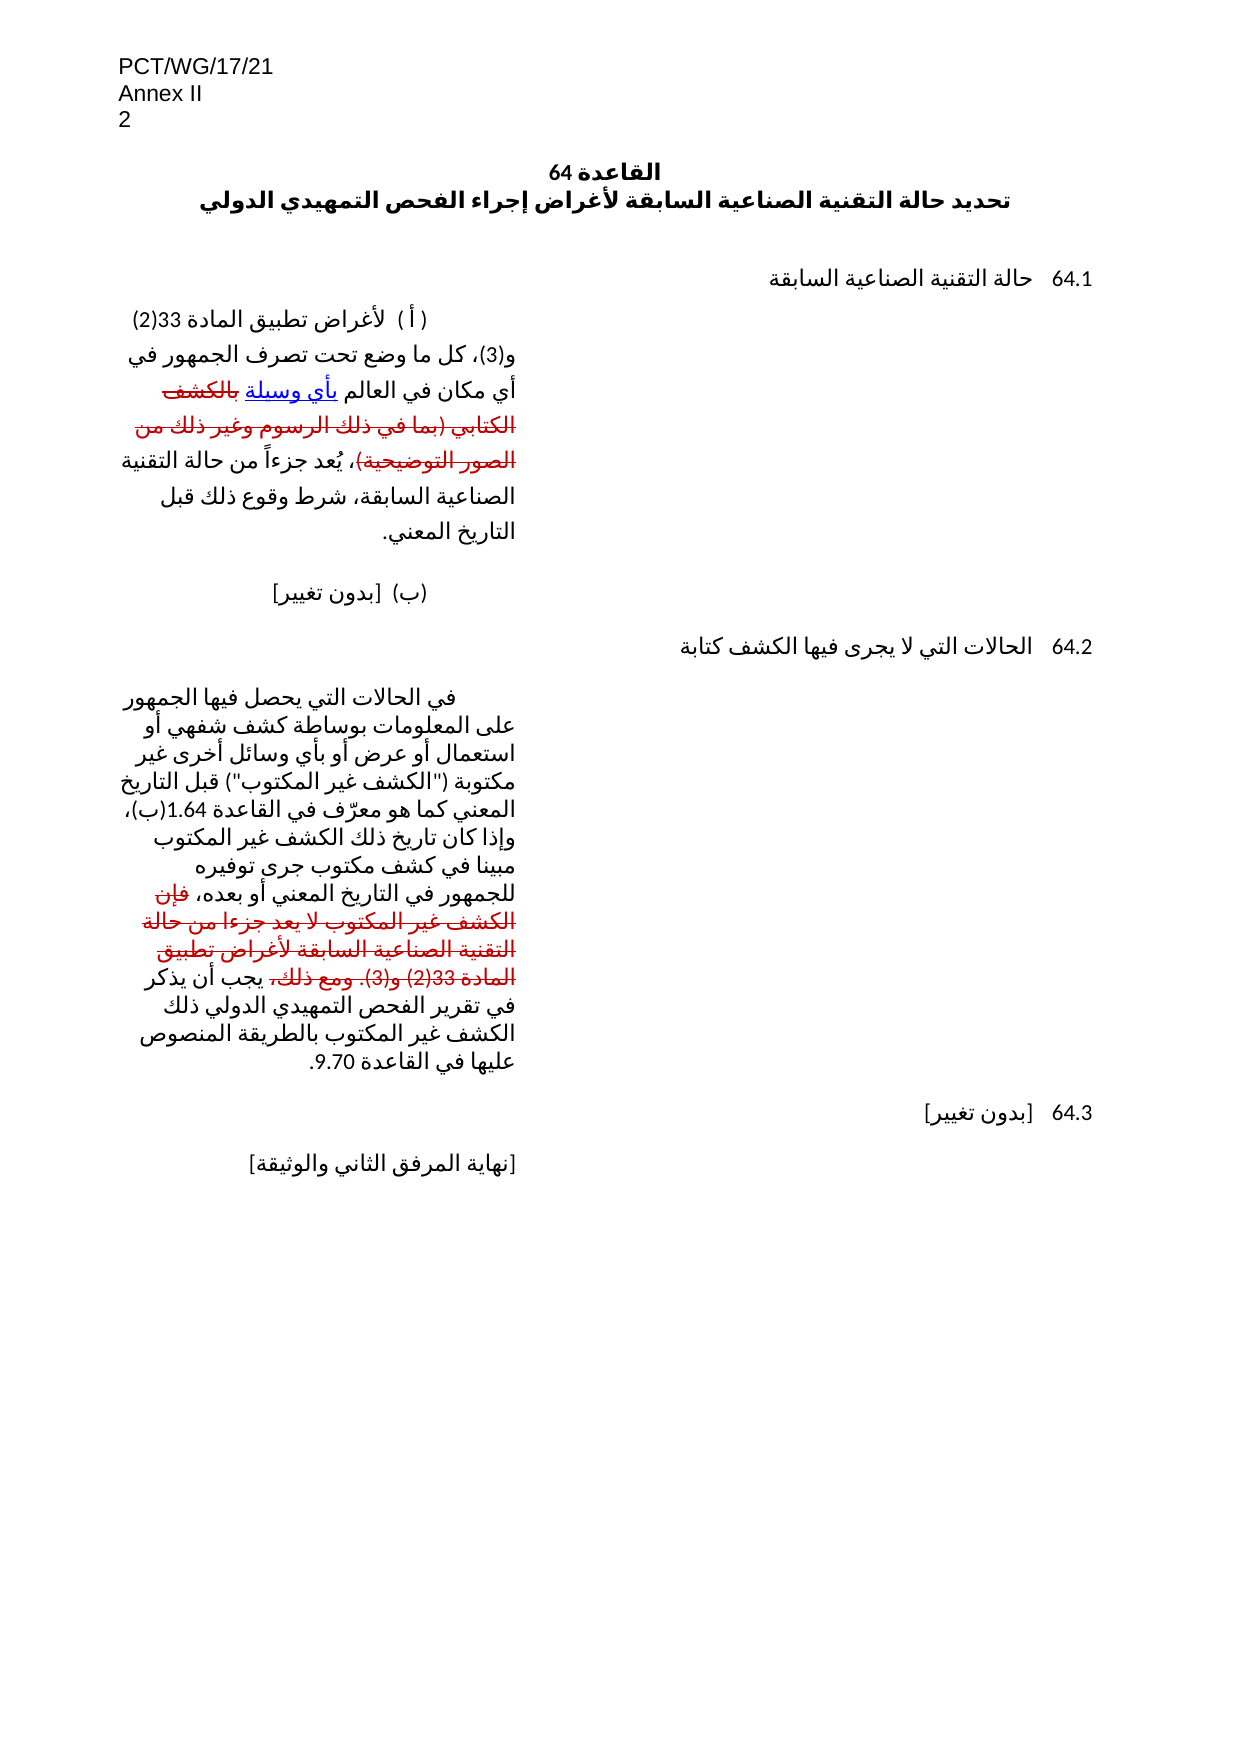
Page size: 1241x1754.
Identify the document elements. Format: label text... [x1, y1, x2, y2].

text (ب) [بدون تغيير] [118, 572, 516, 607]
text ( أ ) لأغراض تطبيق المادة 33(2) و(3)، كل ما وضع تحت تصرف الجمهور في أي مكان في العالم بأي وسيلة بالكشف الكتابي (بما في ذلك الرسوم وغير ذلك من الصور التوضيحية)، يُعد جزءاً من حالة التقنية الصناعية السابقة، شرط وقوع ذلك قبل التاريخ المعني. [118, 299, 516, 547]
text 64.2 الحالات التي لا يجرى فيها الكشف كتابة [118, 632, 1092, 660]
text [نهاية المرفق الثاني والوثيقة] [118, 1149, 516, 1177]
text 64.3 [بدون تغيير] [118, 1098, 1092, 1126]
subtitle 64.1 حالة التقنية الصناعية السابقة [118, 264, 1092, 293]
text في الحالات التي يحصل فيها الجمهور على المعلومات بوساطة كشف شفهي أو استعمال أو عرض أو بأي وسائل أخرى غير مكتوبة ("الكشف غير المكتوب") قبل التاريخ المعني كما هو معرّف في القاعدة 1.64(ب)، وإذا كان تاريخ ذلك الكشف غير المكتوب مبينا في كشف مكتوب جرى توفيره للجمهور في التاريخ المعني أو بعده، فإن الكشف غير المكتوب لا يعد جزءا من حالة التقنية الصناعية السابقة لأغراض تطبيق المادة 33(2) و(3). ومع ذلك، يجب أن يذكر في تقرير الفحص التمهيدي الدولي ذلك الكشف غير المكتوب بالطريقة المنصوص عليها في القاعدة 9.70. [118, 683, 516, 1075]
subtitle القاعدة 64 تحديد حالة التقنية الصناعية السابقة لأغراض إجراء الفحص التمهيدي الدولي [118, 158, 1092, 214]
